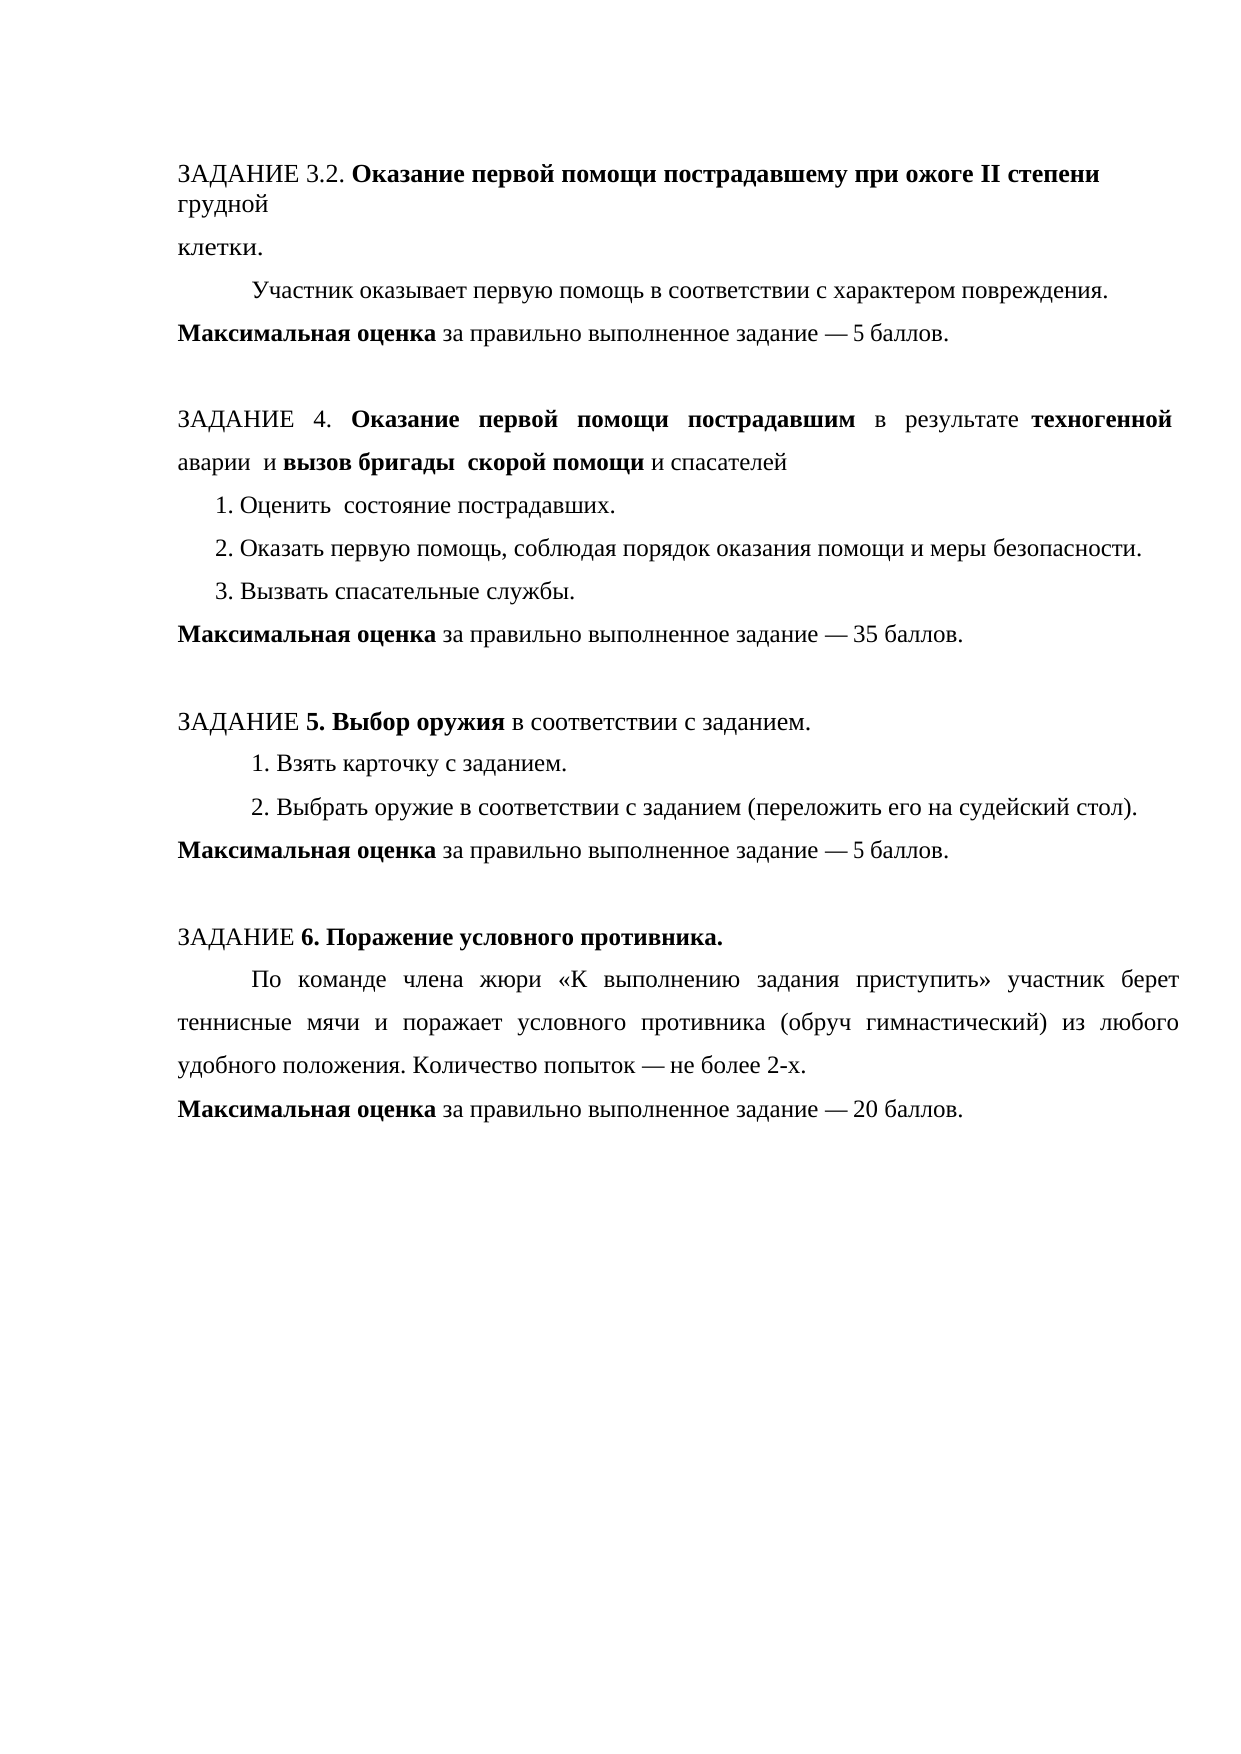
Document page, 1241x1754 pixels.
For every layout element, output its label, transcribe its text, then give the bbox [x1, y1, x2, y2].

list Взять карточку с заданием. [251, 748, 1192, 777]
list Оценить состояние пострадавших. [215, 490, 1192, 519]
text ЗАДАНИЕ 4. Оказание первой помощи пострадавшим в результате техногенной [177, 404, 1192, 433]
text Максимальная оценка за правильно выполненное задание — 5 баллов. [177, 835, 1192, 863]
text Максимальная оценка за правильно выполненное задание — 5 баллов. [177, 318, 1192, 346]
text ЗАДАНИЕ 3.2. Оказание первой помощи пострадавшему при ожоге II степени грудной [177, 158, 1192, 218]
text клетки. [177, 232, 1192, 261]
text ЗАДАНИЕ 5. Выбор оружия в соответствии с заданием. [177, 706, 1192, 736]
text Участник оказывает первую помощь в соответствии с характером повреждения. [251, 275, 1192, 303]
list Выбрать оружие в соответствии с заданием (переложить его на судейский стол). [251, 792, 1192, 821]
list Вызвать спасательные службы. [215, 576, 1192, 605]
text Максимальная оценка за правильно выполненное задание — 20 баллов. [177, 1094, 1192, 1122]
text По команде члена жюри «К выполнению задания приступить» участник берет теннисные мячи и поражает условного противника (обруч гимнастический) из любого удобного положения. Количество попыток — не более 2-х. [177, 964, 1180, 1079]
text Максимальная оценка за правильно выполненное задание — 35 баллов. [177, 619, 1192, 648]
list Оказать первую помощь, соблюдая порядок оказания помощи и меры безопасности. [215, 533, 1192, 562]
text аварии и вызов бригады скорой помощи и спасателей [177, 447, 1192, 476]
subtitle ЗАДАНИЕ 6. Поражение условного противника. [177, 922, 1192, 950]
